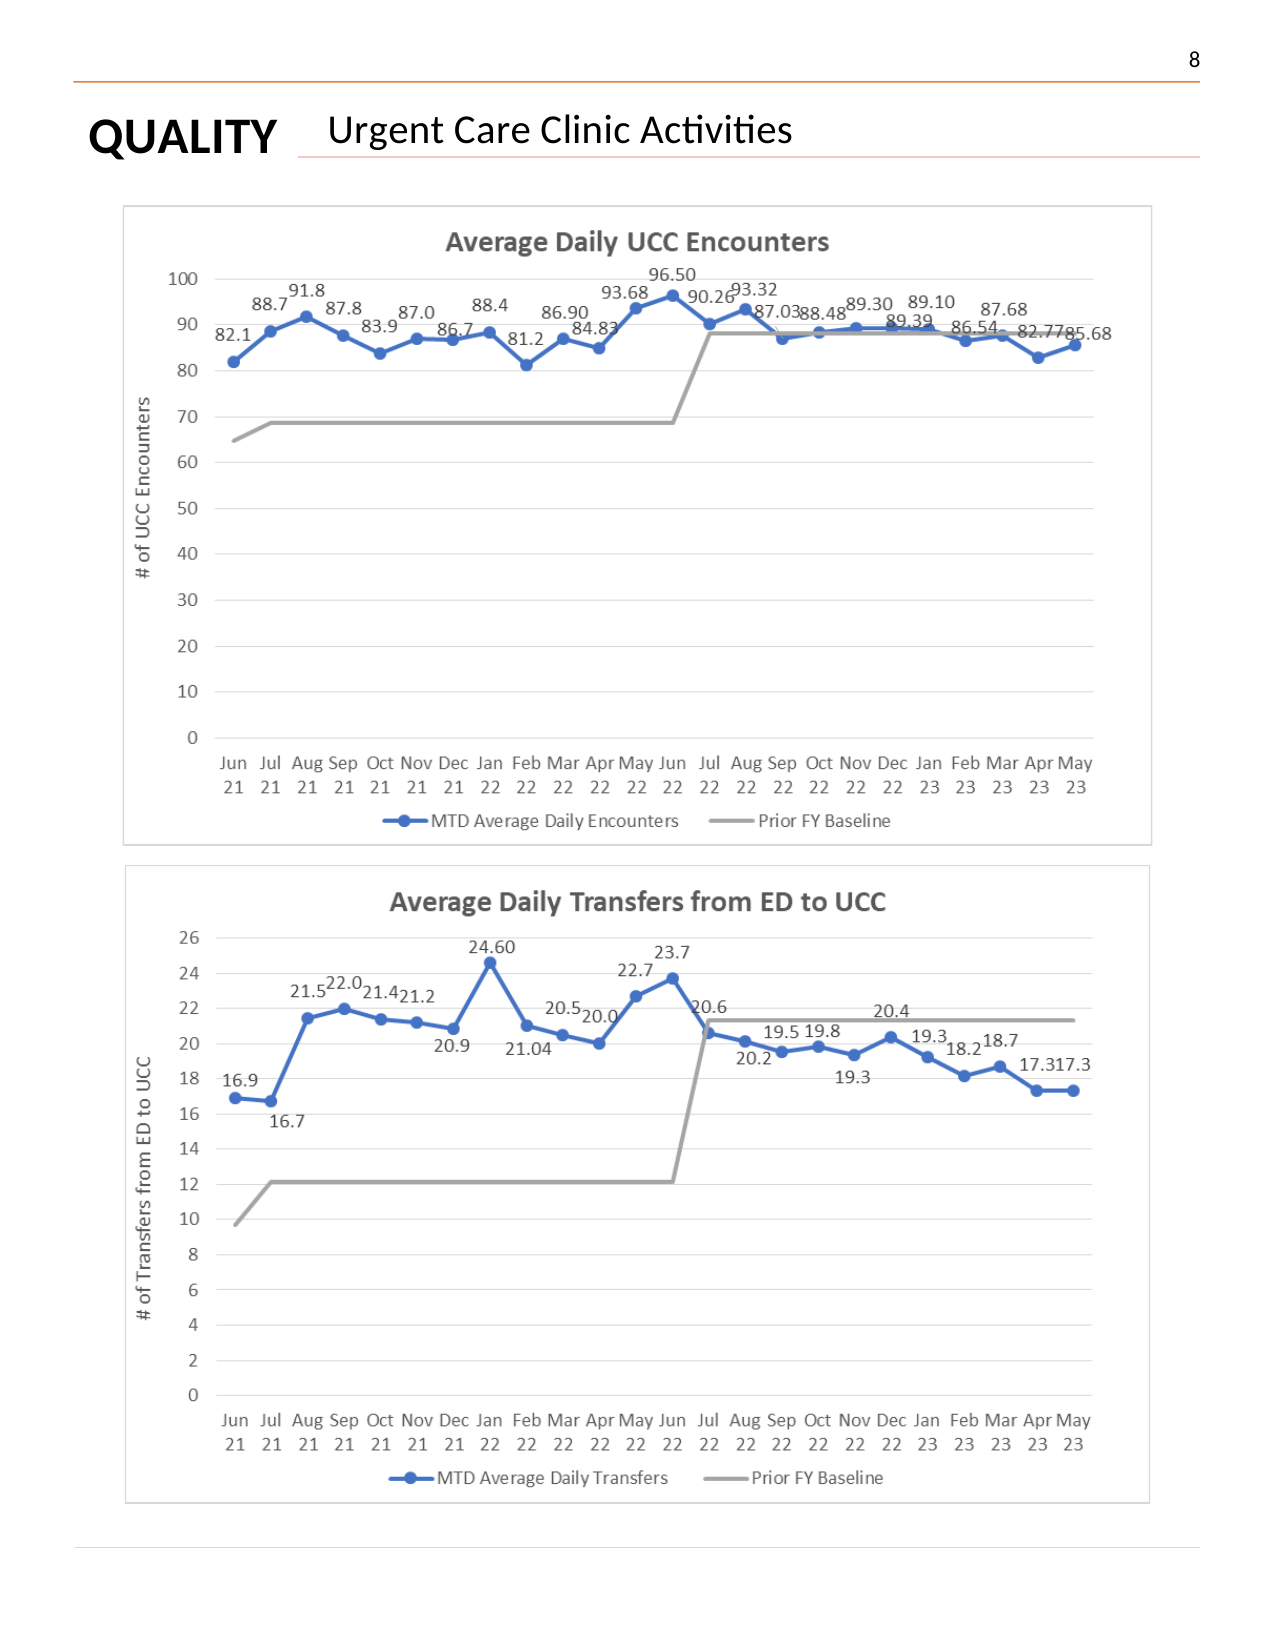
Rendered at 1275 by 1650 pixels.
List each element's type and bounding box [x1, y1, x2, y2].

picture [124, 865, 1151, 1504]
picture [122, 205, 1153, 846]
